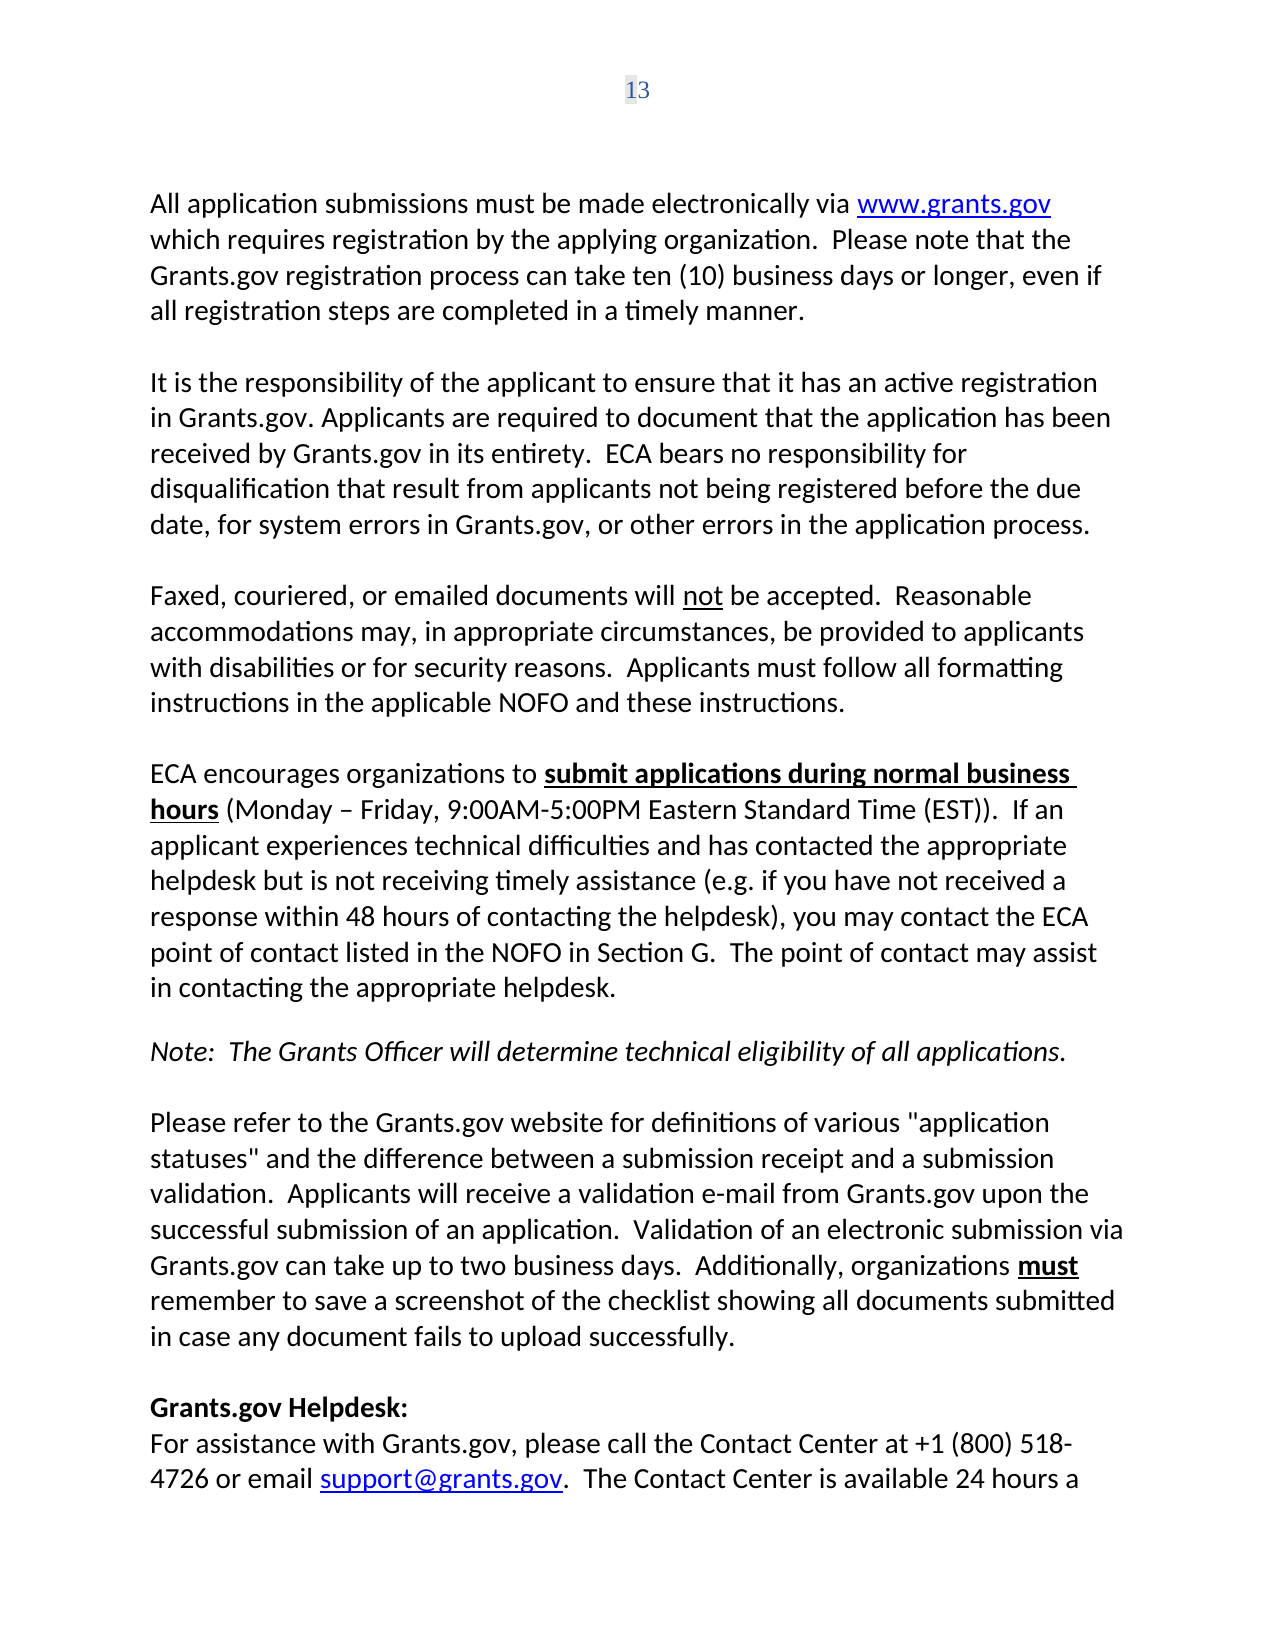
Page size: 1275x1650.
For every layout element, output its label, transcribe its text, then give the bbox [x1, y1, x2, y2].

text Please refer to the Grants.gov website for definitions of various "application statuses" and the difference between a submission receipt and a submission validation. Applicants will receive a validation e-mail from Grants.gov upon the successful submission of an application. Validation of an electronic submission via Grants.gov can take up to two business days. Additionally, organizations must remember to save a screenshot of the checklist showing all documents submitted in case any document fails to upload successfully. [150, 1104, 1125, 1354]
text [150, 1425, 1125, 1496]
text It is the responsibility of the applicant to ensure that it has an active registration in Grants.gov. Applicants are required to document that the application has been received by Grants.gov in its entirety. ECA bears no responsibility for disqualification that result from applicants not being registered before the due date, for system errors in Grants.gov, or other errors in the application process. [150, 364, 1125, 542]
text All application submissions must be made electronically via www.grants.gov which requires registration by the applying organization. Please note that the Grants.gov registration process can take ten (10) business days or longer, even if all registration steps are completed in a timely manner. [150, 186, 1125, 328]
text Grants.gov Helpdesk: [150, 1389, 1125, 1425]
text Note: The Grants Officer will determine technical eligibility of all applications. [150, 1033, 1125, 1069]
text Faxed, couriered, or emailed documents will not be accepted. Reasonable accommodations may, in appropriate circumstances, be provided to applicants with disabilities or for security reasons. Applicants must follow all formatting instructions in the applicable NOFO and these instructions. [150, 577, 1125, 720]
text ECA encourages organizations to submit applications during normal business hours (Monday – Friday, 9:00AM-5:00PM Eastern Standard Time (EST)). If an applicant experiences technical difficulties and has contacted the appropriate helpdesk but is not receiving timely assistance (e.g. if you have not received a response within 48 hours of contacting the helpdesk), you may contact the ECA point of contact listed in the NOFO in Section G. The point of contact may assist in contacting the appropriate helpdesk. [150, 756, 1125, 1005]
